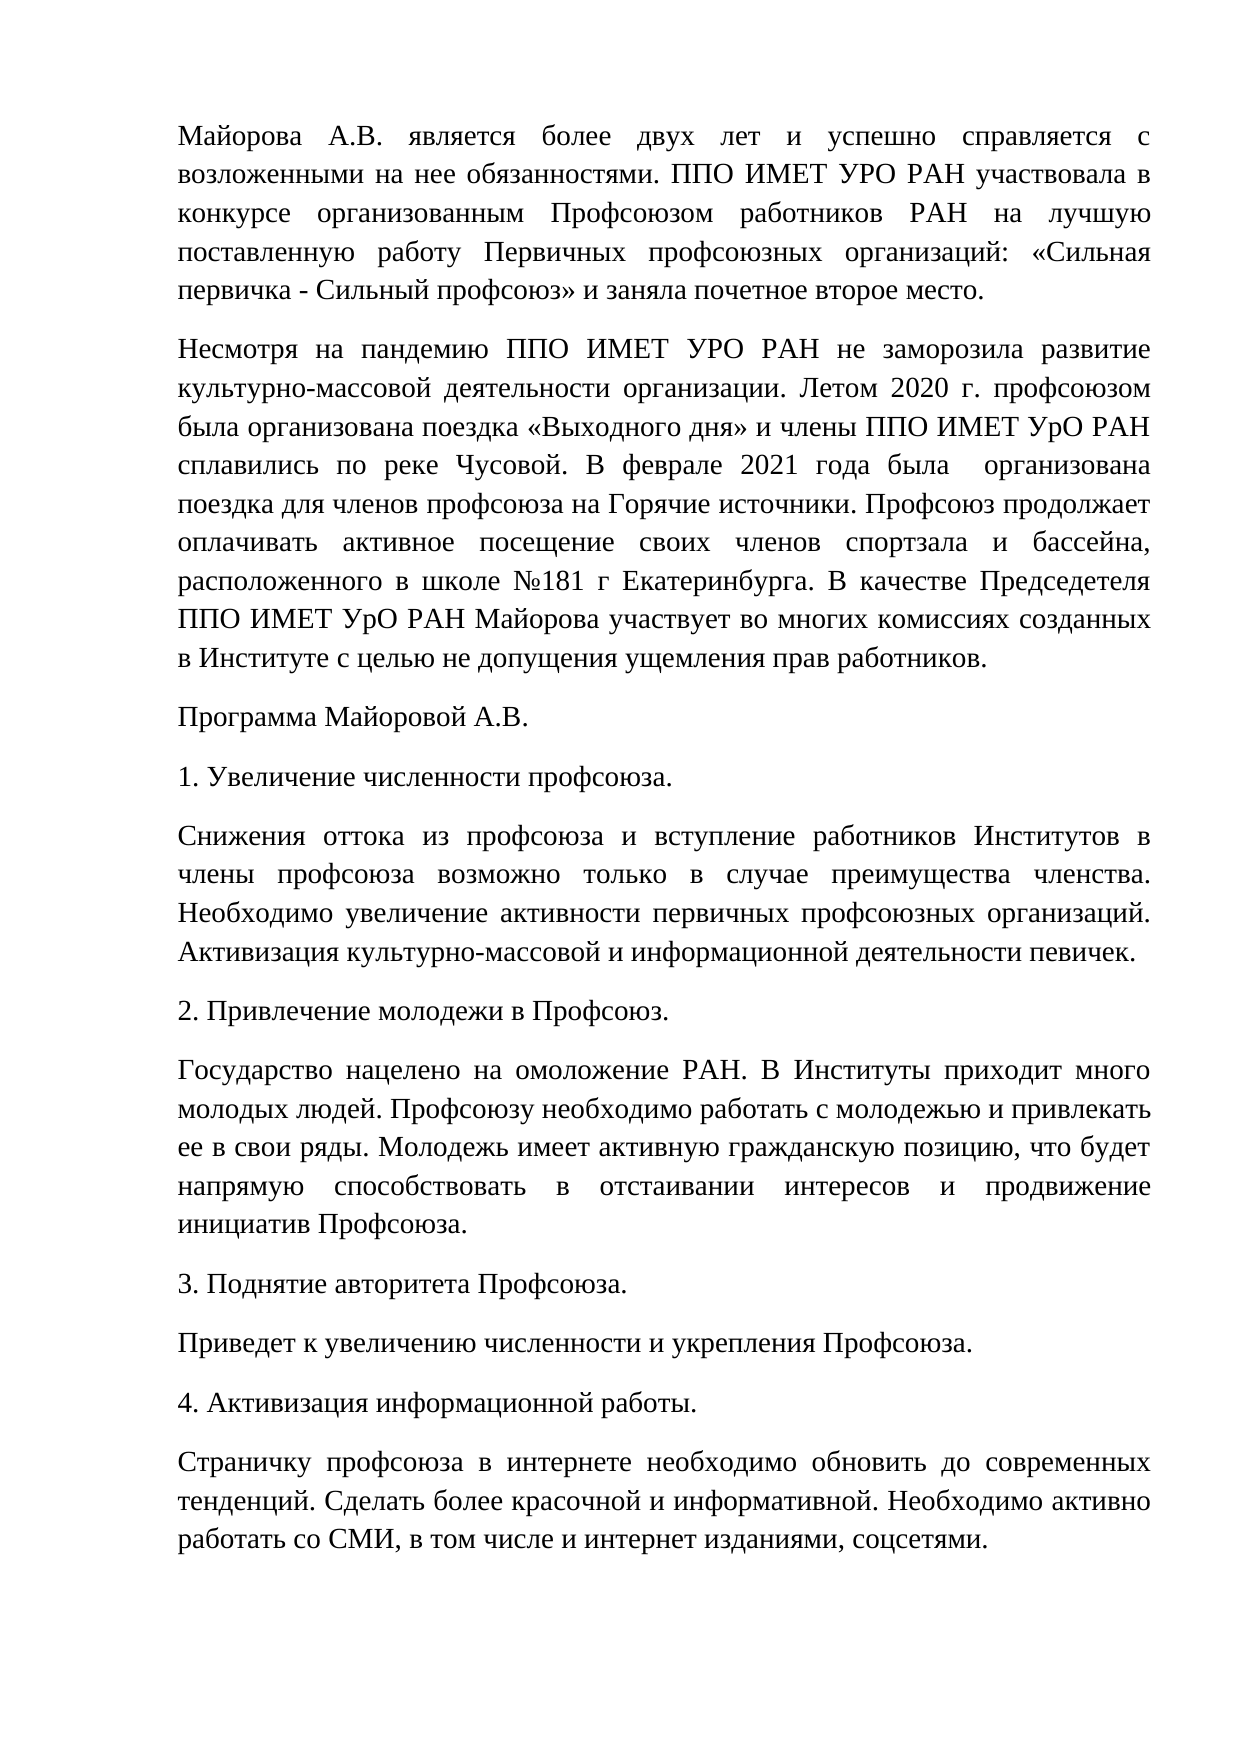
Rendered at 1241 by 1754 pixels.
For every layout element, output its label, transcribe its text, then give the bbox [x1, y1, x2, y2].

text Государство нацелено на омоложение РАН. В Институты приходит много молодых людей. Профсоюзу необходимо работать с молодежью и привлекать ее в свои ряды. Молодежь имеет активную гражданскую позицию, что будет напрямую способствовать в отстаивании интересов и продвижение инициатив Профсоюза. [177, 1052, 1152, 1240]
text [177, 118, 1152, 306]
text Приведет к увеличению численности и укрепления Профсоюза. [177, 1325, 1152, 1359]
text Несмотря на пандемию ППО ИМЕТ УРО РАН не заморозила развитие культурно-массовой деятельности организации. Летом 2020 г. профсоюзом была организована поездка «Выходного дня» и члены ППО ИМЕТ УрО РАН сплавились по реке Чусовой. В феврале 2021 года была организована поездка для членов профсоюза на Горячие источники. Профсоюз продолжает оплачивать активное посещение своих членов спортзала и бассейна, расположенного в школе №181 г Екатеринбурга. В качестве Председетеля ППО ИМЕТ УрО РАН Майорова участвует во многих комиссиях созданных в Институте с целью не допущения ущемления прав работников. [177, 332, 1152, 673]
text 3. Поднятие авторитета Профсоюза. [177, 1266, 1152, 1299]
text 4. Активизация информационной работы. [177, 1385, 1152, 1418]
text Программа Майоровой А.В. [177, 699, 1152, 733]
text Страничку профсоюза в интернете необходимо обновить до современных тенденций. Сделать более красочной и информативной. Необходимо активно работать со СМИ, в том числе и интернет изданиями, соцсетями. [177, 1444, 1152, 1555]
text 1. Увеличение численности профсоюза. [177, 759, 1152, 792]
text Снижения оттока из профсоюза и вступление работников Институтов в члены профсоюза возможно только в случае преимущества членства. Необходимо увеличение активности первичных профсоюзных организаций. Активизация культурно-массовой и информационной деятельности певичек. [177, 818, 1152, 967]
text 2. Привлечение молодежи в Профсоюз. [177, 993, 1152, 1027]
